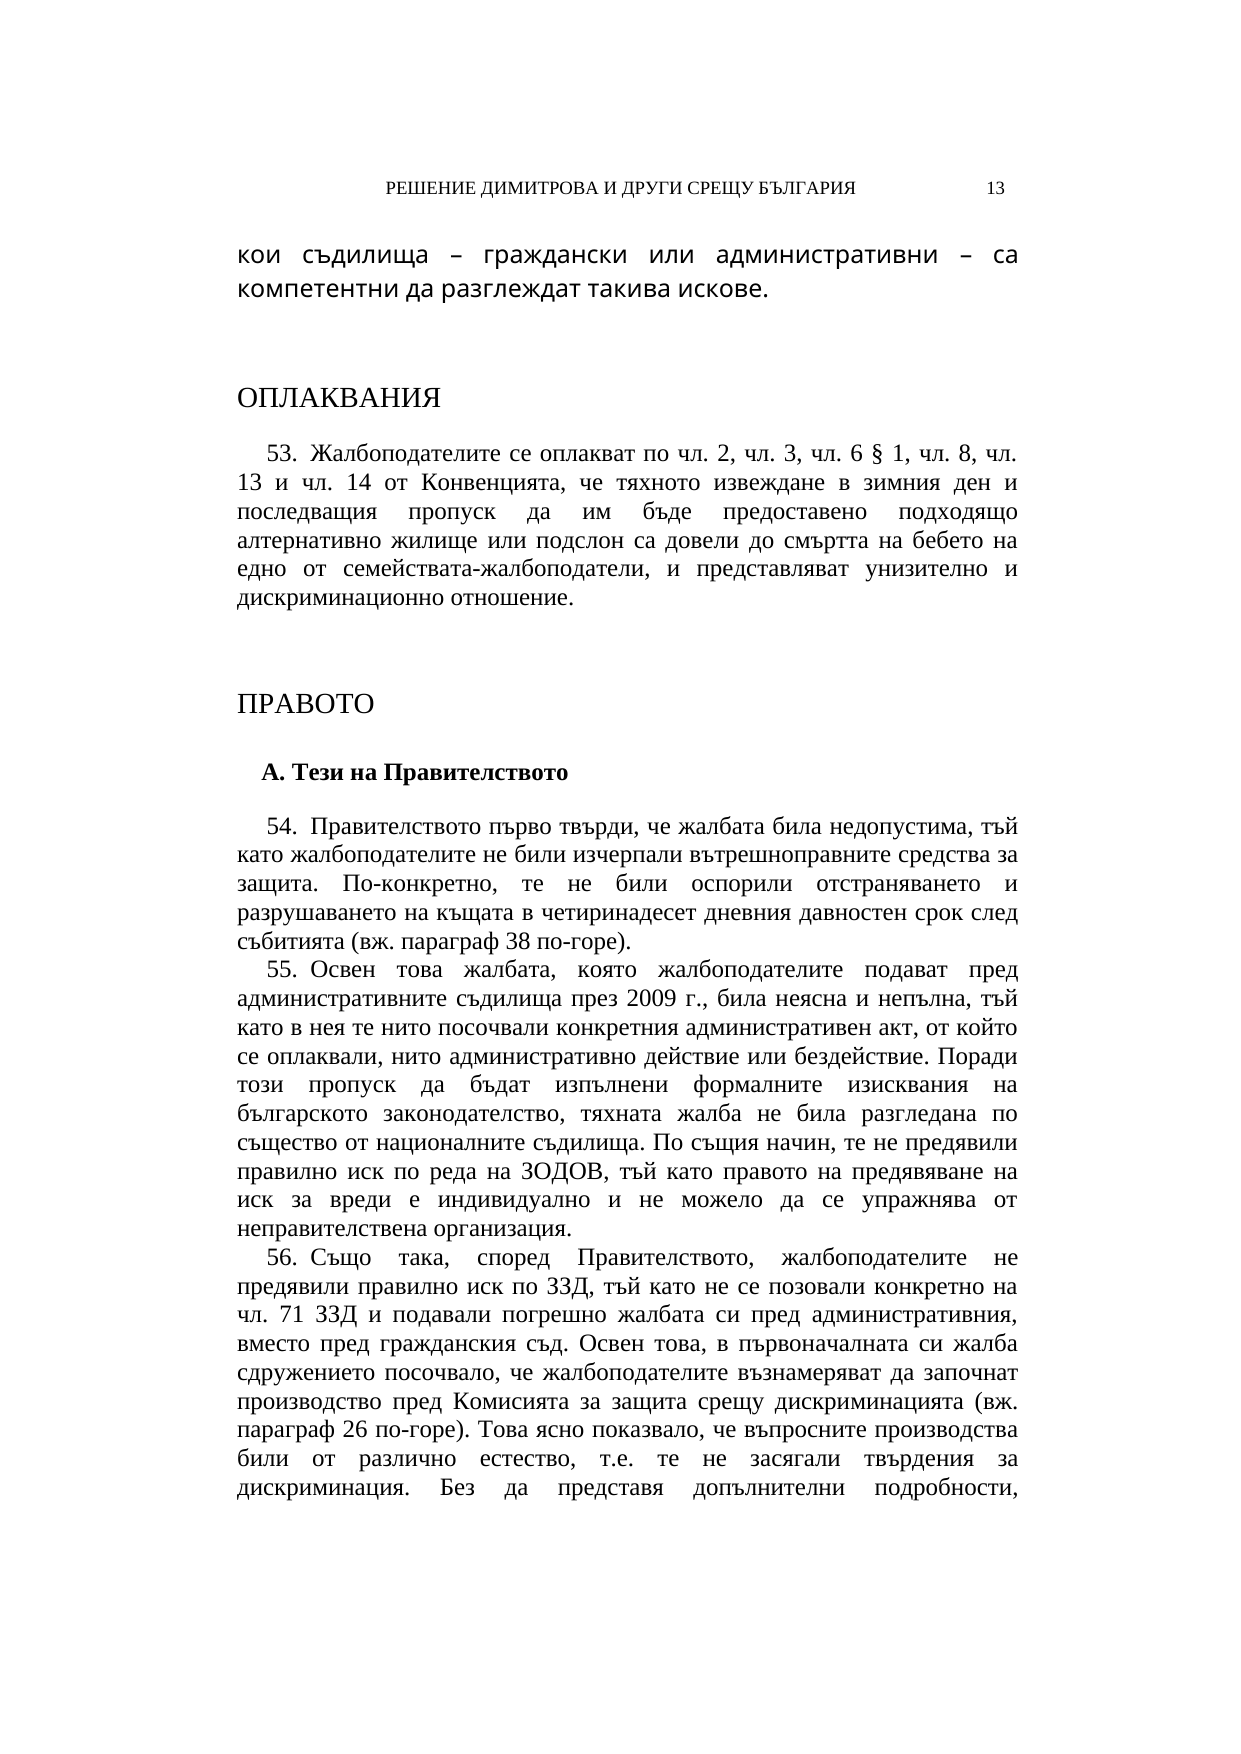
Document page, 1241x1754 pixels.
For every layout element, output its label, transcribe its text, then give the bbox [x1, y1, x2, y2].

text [237, 237, 1019, 305]
text 54. Правителството първо твърди, че жалбата била недопустима, тъй като жалбоподателите не били изчерпали вътрешноправните средства за защита. По-конкретно, те не били оспорили отстраняването и разрушаването на къщата в четиринадесет дневния давностен срок след събитията (вж. параграф 38 по-горе). [237, 811, 1019, 954]
subtitle А. Тези на Правителството [261, 757, 1019, 786]
title ОПЛАКВАНИЯ [237, 380, 1019, 413]
text 53. Жалбоподателите се оплакват по чл. 2, чл. 3, чл. 6 § 1, чл. 8, чл. 13 и чл. 14 от Конвенцията, че тяхното извеждане в зимния ден и последващия пропуск да им бъде предоставено подходящо алтернативно жилище или подслон са довели до смъртта на бебето на едно от семействата-жалбоподатели, и представляват унизително и дискриминационно отношение. [237, 438, 1019, 611]
text 55. Освен това жалбата, която жалбоподателите подават пред административните съдилища през 2009 г., била неясна и непълна, тъй като в нея те нито посочвали конкретния административен акт, от който се оплаквали, нито административно действие или бездействие. Поради този пропуск да бъдат изпълнени формалните изисквания на българското законодателство, тяхната жалба не била разгледана по същество от националните съдилища. По същия начин, те не предявили правилно иск по реда на ЗОДОВ, тъй като правото на предявяване на иск за вреди е индивидуално и не можело да се упражнява от неправителствена организация. [237, 954, 1019, 1242]
title ПРАВОТО [237, 686, 1019, 719]
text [237, 1242, 1019, 1501]
